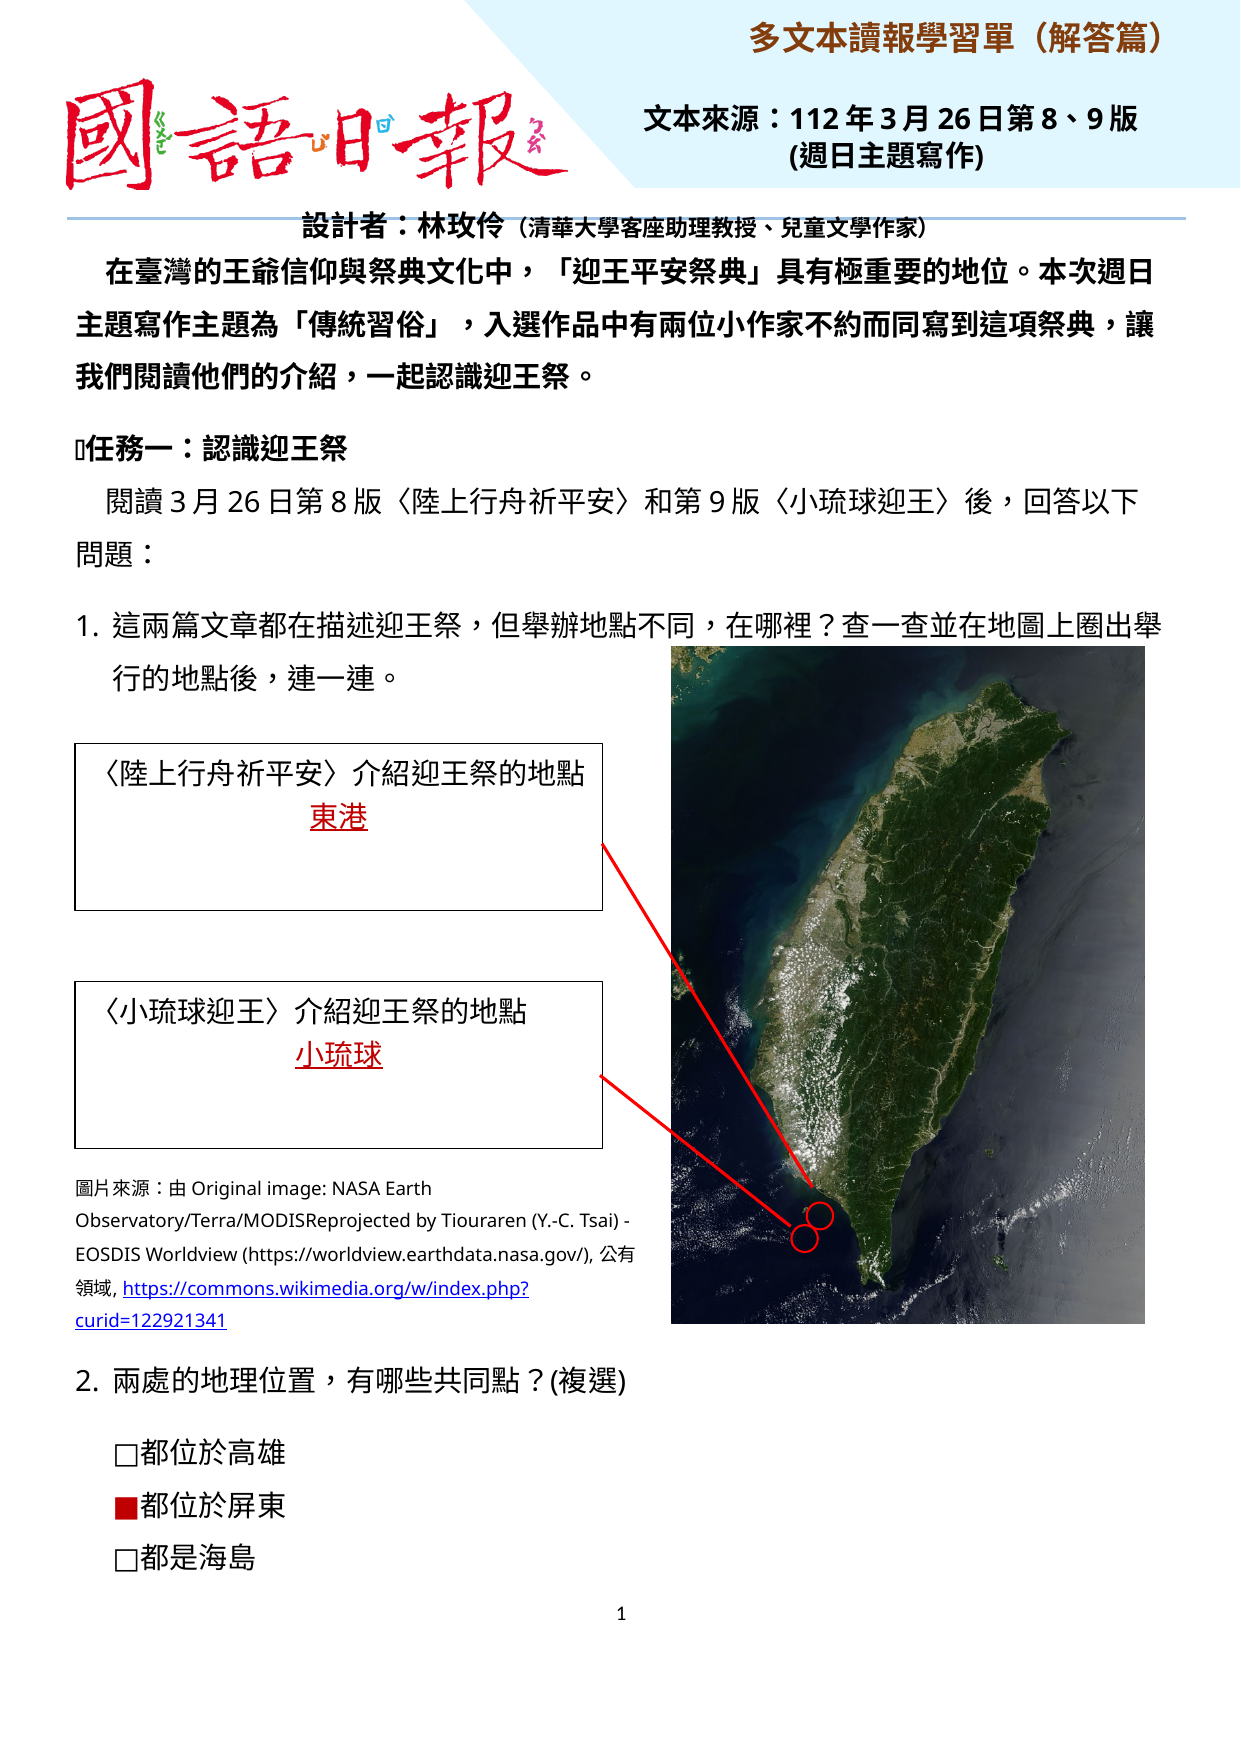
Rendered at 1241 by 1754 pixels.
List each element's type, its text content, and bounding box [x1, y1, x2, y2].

text □都是海島 [112, 1535, 1167, 1577]
picture [65, 78, 568, 190]
text 在臺灣的王爺信仰與祭典文化中，「迎王平安祭典」具有極重要的地位。本次週日主題寫作主題為「傳統習俗」，入選作品中有兩位小作家不約而同寫到這項祭典，讓我們閱讀他們的介紹，一起認識迎王祭。 [75, 248, 1167, 396]
list 兩處的地理位置，有哪些共同點？(複選) [75, 1358, 1167, 1400]
text □都位於高雄 [112, 1429, 1167, 1472]
text ■都位於屏東 [112, 1482, 1167, 1524]
list 這兩篇文章都在描述迎王祭，但舉辦地點不同，在哪裡？查一查並在地圖上圈出舉行的地點後，連一連。 [75, 603, 1167, 698]
text 閱讀3月26日第8版〈陸上行舟祈平安〉和第9版〈小琉球迎王〉後，回答以下問題： [75, 478, 1167, 574]
picture [669, 646, 1145, 1321]
text 圖片來源：由Original image: NASA Earth Observatory/Terra/MODISReprojected by Tiouraren (Y.-C. Tsai) - EOSDIS Worldview (https://worldview.earthdata.nasa.gov/), 公有領域, https://commons.wikimedia.org/w/index.php?curid=122921341 [75, 1174, 1167, 1332]
subtitle 任務一：認識迎王祭 [75, 426, 1167, 468]
